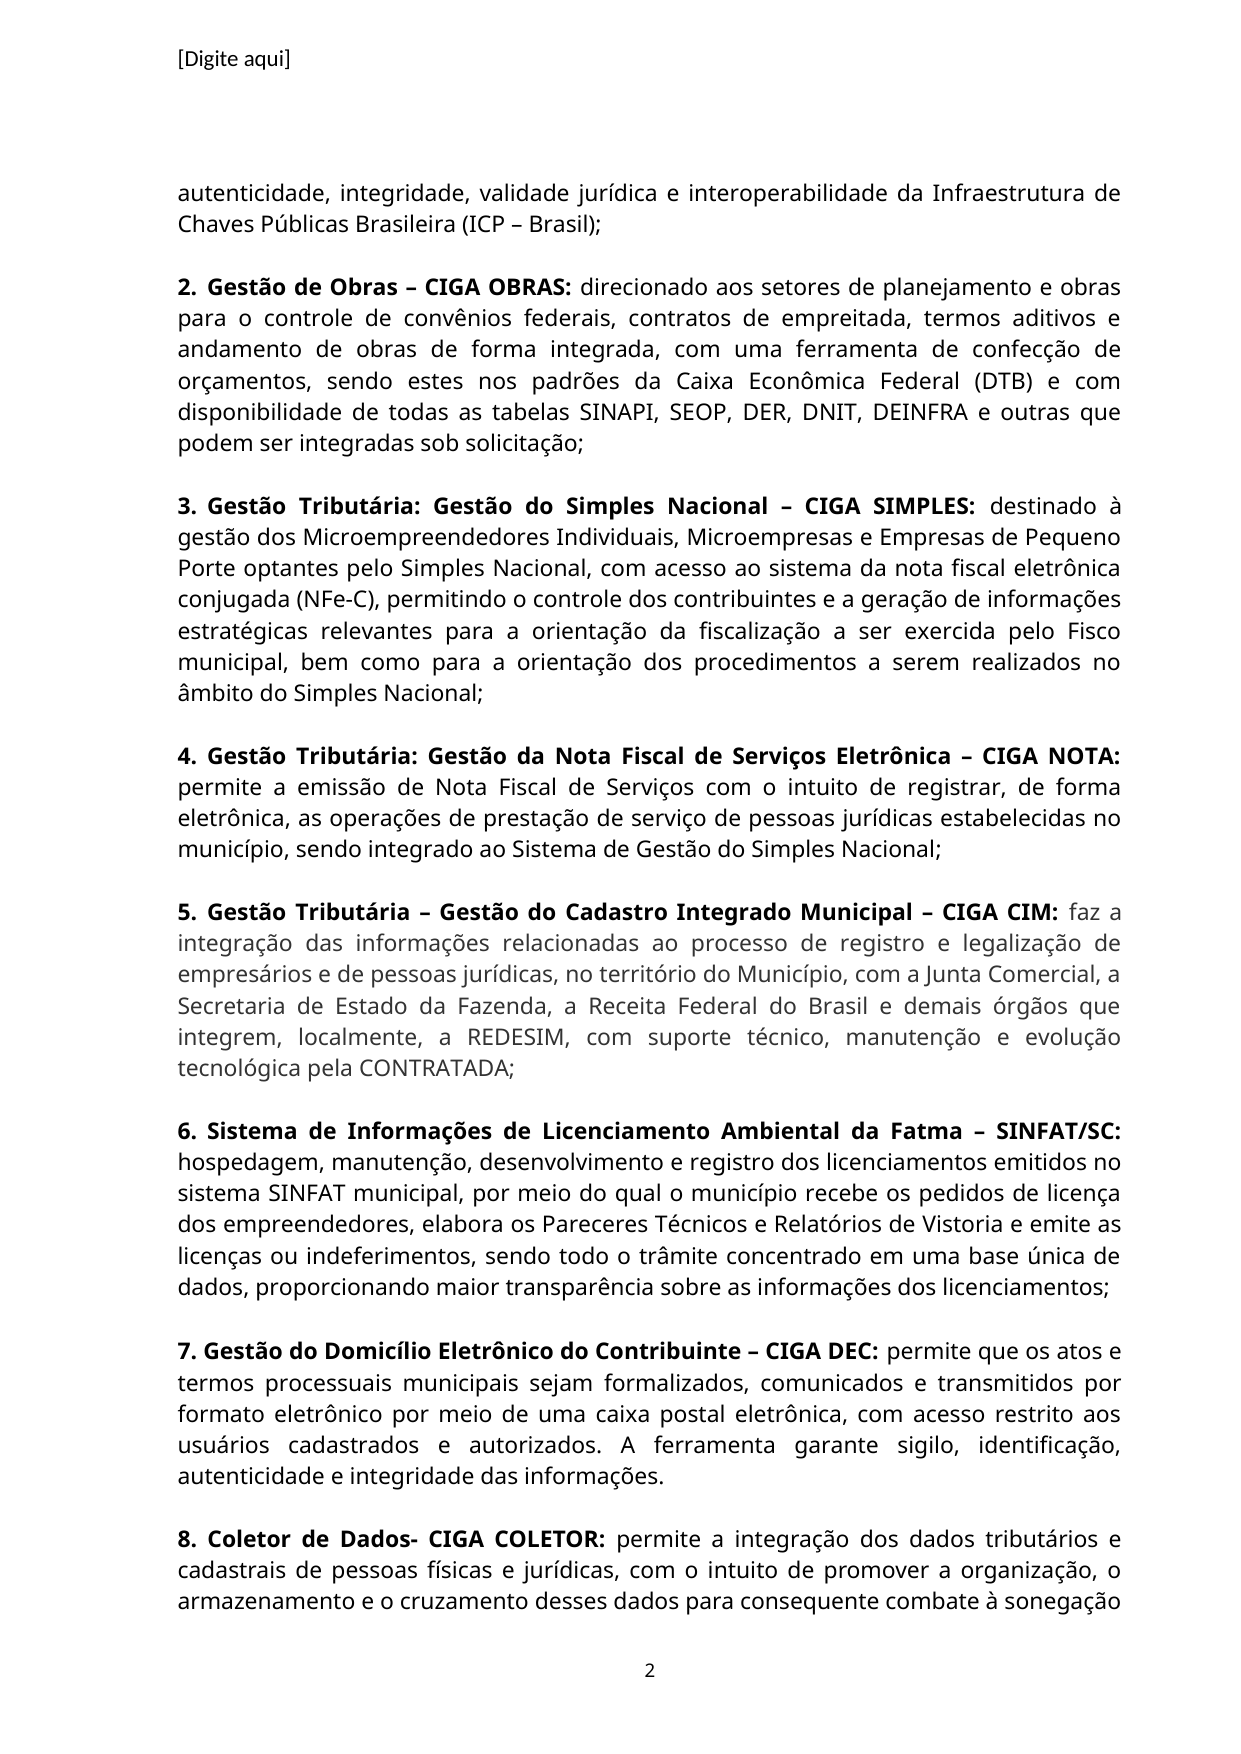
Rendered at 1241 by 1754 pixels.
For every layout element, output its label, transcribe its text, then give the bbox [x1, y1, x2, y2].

list Gestão Tributária: Gestão do Simples Nacional – CIGA SIMPLES: destinado à gestão dos Microempreendedores Individuais, Microempresas e Empresas de Pequeno Porte optantes pelo Simples Nacional, com acesso ao sistema da nota fiscal eletrônica conjugada (NFe-C), permitindo o controle dos contribuintes e a geração de informações estratégicas relevantes para a orientação da fiscalização a ser exercida pelo Fisco municipal, bem como para a orientação dos procedimentos a serem realizados no âmbito do Simples Nacional; [177, 490, 1122, 708]
list Sistema de Informações de Licenciamento Ambiental da Fatma – SINFAT/SC: hospedagem, manutenção, desenvolvimento e registro dos licenciamentos emitidos no sistema SINFAT municipal, por meio do qual o município recebe os pedidos de licença dos empreendedores, elabora os Pareceres Técnicos e Relatórios de Vistoria e emite as licenças ou indeferimentos, sendo todo o trâmite concentrado em uma base única de dados, proporcionando maior transparência sobre as informações dos licenciamentos; [177, 1115, 1122, 1302]
list Gestão de Obras – CIGA OBRAS: direcionado aos setores de planejamento e obras para o controle de convênios federais, contratos de empreitada, termos aditivos e andamento de obras de forma integrada, com uma ferramenta de confecção de orçamentos, sendo estes nos padrões da Caixa Econômica Federal (DTB) e com disponibilidade de todas as tabelas SINAPI, SEOP, DER, DNIT, DEINFRA e outras que podem ser integradas sob solicitação; [177, 271, 1122, 458]
list 7. Gestão do Domicílio Eletrônico do Contribuinte – CIGA DEC: permite que os atos e termos processuais municipais sejam formalizados, comunicados e transmitidos por formato eletrônico por meio de uma caixa postal eletrônica, com acesso restrito aos usuários cadastrados e autorizados. A ferramenta garante sigilo, identificação, autenticidade e integridade das informações. [177, 1335, 1122, 1492]
list Gestão Tributária: Gestão da Nota Fiscal de Serviços Eletrônica – CIGA NOTA: permite a emissão de Nota Fiscal de Serviços com o intuito de registrar, de forma eletrônica, as operações de prestação de serviço de pessoas jurídicas estabelecidas no município, sendo integrado ao Sistema de Gestão do Simples Nacional; [177, 833, 1122, 865]
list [177, 177, 1122, 240]
list Gestão Tributária – Gestão do Cadastro Integrado Municipal – CIGA CIM: faz a integração das informações relacionadas ao processo de registro e legalização de empresários e de pessoas jurídicas, no território do Município, com a Junta Comercial, a Secretaria de Estado da Fazenda, a Receita Federal do Brasil e demais órgãos que integrem, localmente, a REDESIM, com suporte técnico, manutenção e evolução tecnológica pela CONTRATADA; [177, 896, 1122, 1083]
list Gestão Tributária: Gestão da Nota Fiscal de Serviços Eletrônica – CIGA NOTA: permite a emissão de Nota Fiscal de Serviços com o intuito de registrar, de forma eletrônica, as operações de prestação de serviço de pessoas jurídicas estabelecidas no município, sendo integrado ao Sistema de Gestão do Simples Nacional; [177, 740, 1122, 802]
